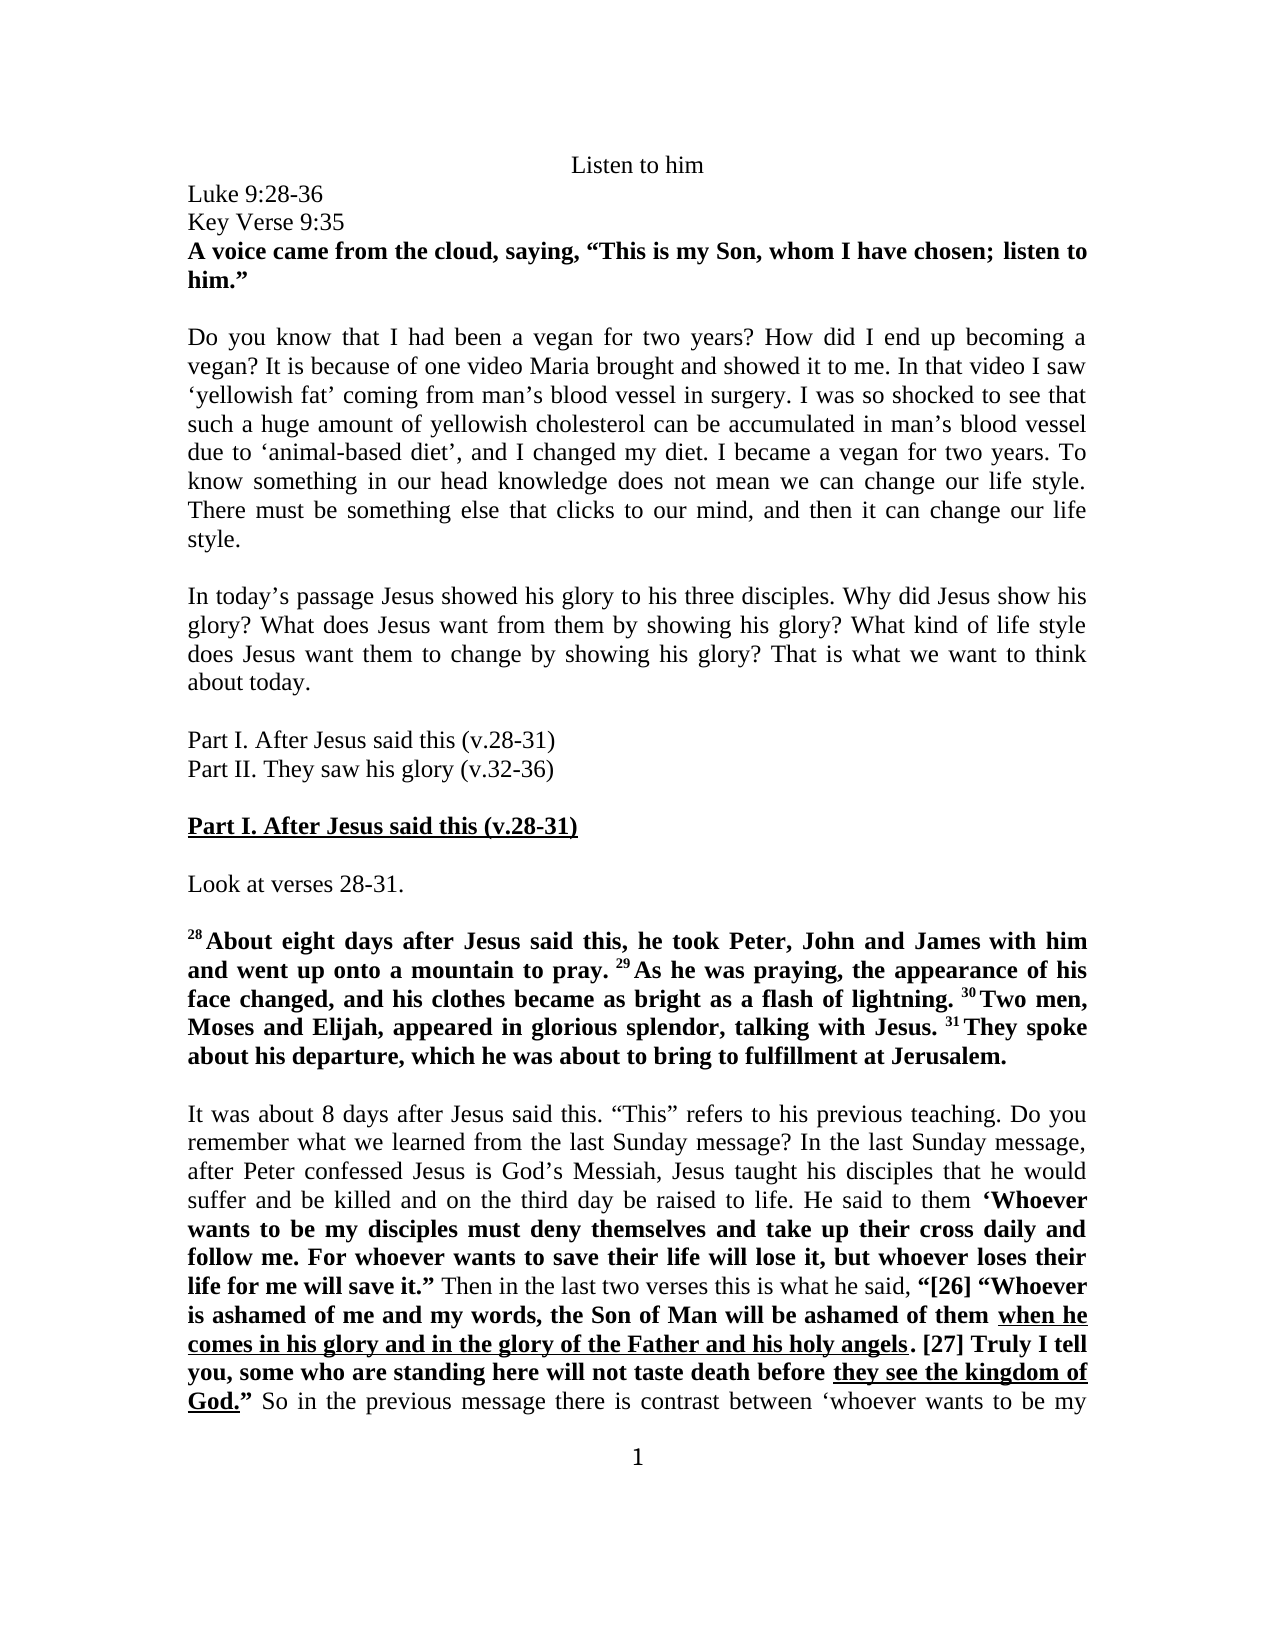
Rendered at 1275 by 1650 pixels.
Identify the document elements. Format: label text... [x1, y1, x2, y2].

text Part I. After Jesus said this (v.28-31) [187, 725, 1087, 754]
text Key Verse 9:35 [187, 207, 1087, 236]
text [187, 1099, 1087, 1415]
text In today’s passage Jesus showed his glory to his three disciples. Why did Jesus show his glory? What does Jesus want from them by showing his glory? What kind of life style does Jesus want them to change by showing his glory? That is what we want to think about today. [187, 581, 1087, 696]
text Part II. They saw his glory (v.32-36) [187, 754, 1087, 782]
text Do you know that I had been a vegan for two years? How did I end up becoming a vegan? It is because of one video Maria brought and showed it to me. In that video I saw ‘yellowish fat’ coming from man’s blood vessel in surgery. I was so shocked to see that such a huge amount of yellowish cholesterol can be accumulated in man’s blood vessel due to ‘animal-based diet’, and I changed my diet. I became a vegan for two years. To know something in our head knowledge does not mean we can change our life style. There must be something else that clicks to our mind, and then it can change our life style. [187, 322, 1087, 552]
text 28 About eight days after Jesus said this, he took Peter, John and James with him and went up onto a mountain to pray. 29 As he was praying, the appearance of his face changed, and his clothes became as bright as a flash of lightning. 30 Two men, Moses and Elijah, appeared in glorious splendor, talking with Jesus. 31 They spoke about his departure, which he was about to bring to fulfillment at Jerusalem. [187, 926, 1087, 1070]
text Look at verses 28-31. [187, 869, 1087, 897]
text A voice came from the cloud, saying, “This is my Son, whom I have chosen; listen to him.” [187, 236, 1087, 294]
text Luke 9:28-36 [187, 179, 1087, 207]
text Listen to him [187, 150, 1087, 179]
text Part I. After Jesus said this (v.28-31) [187, 811, 1087, 840]
